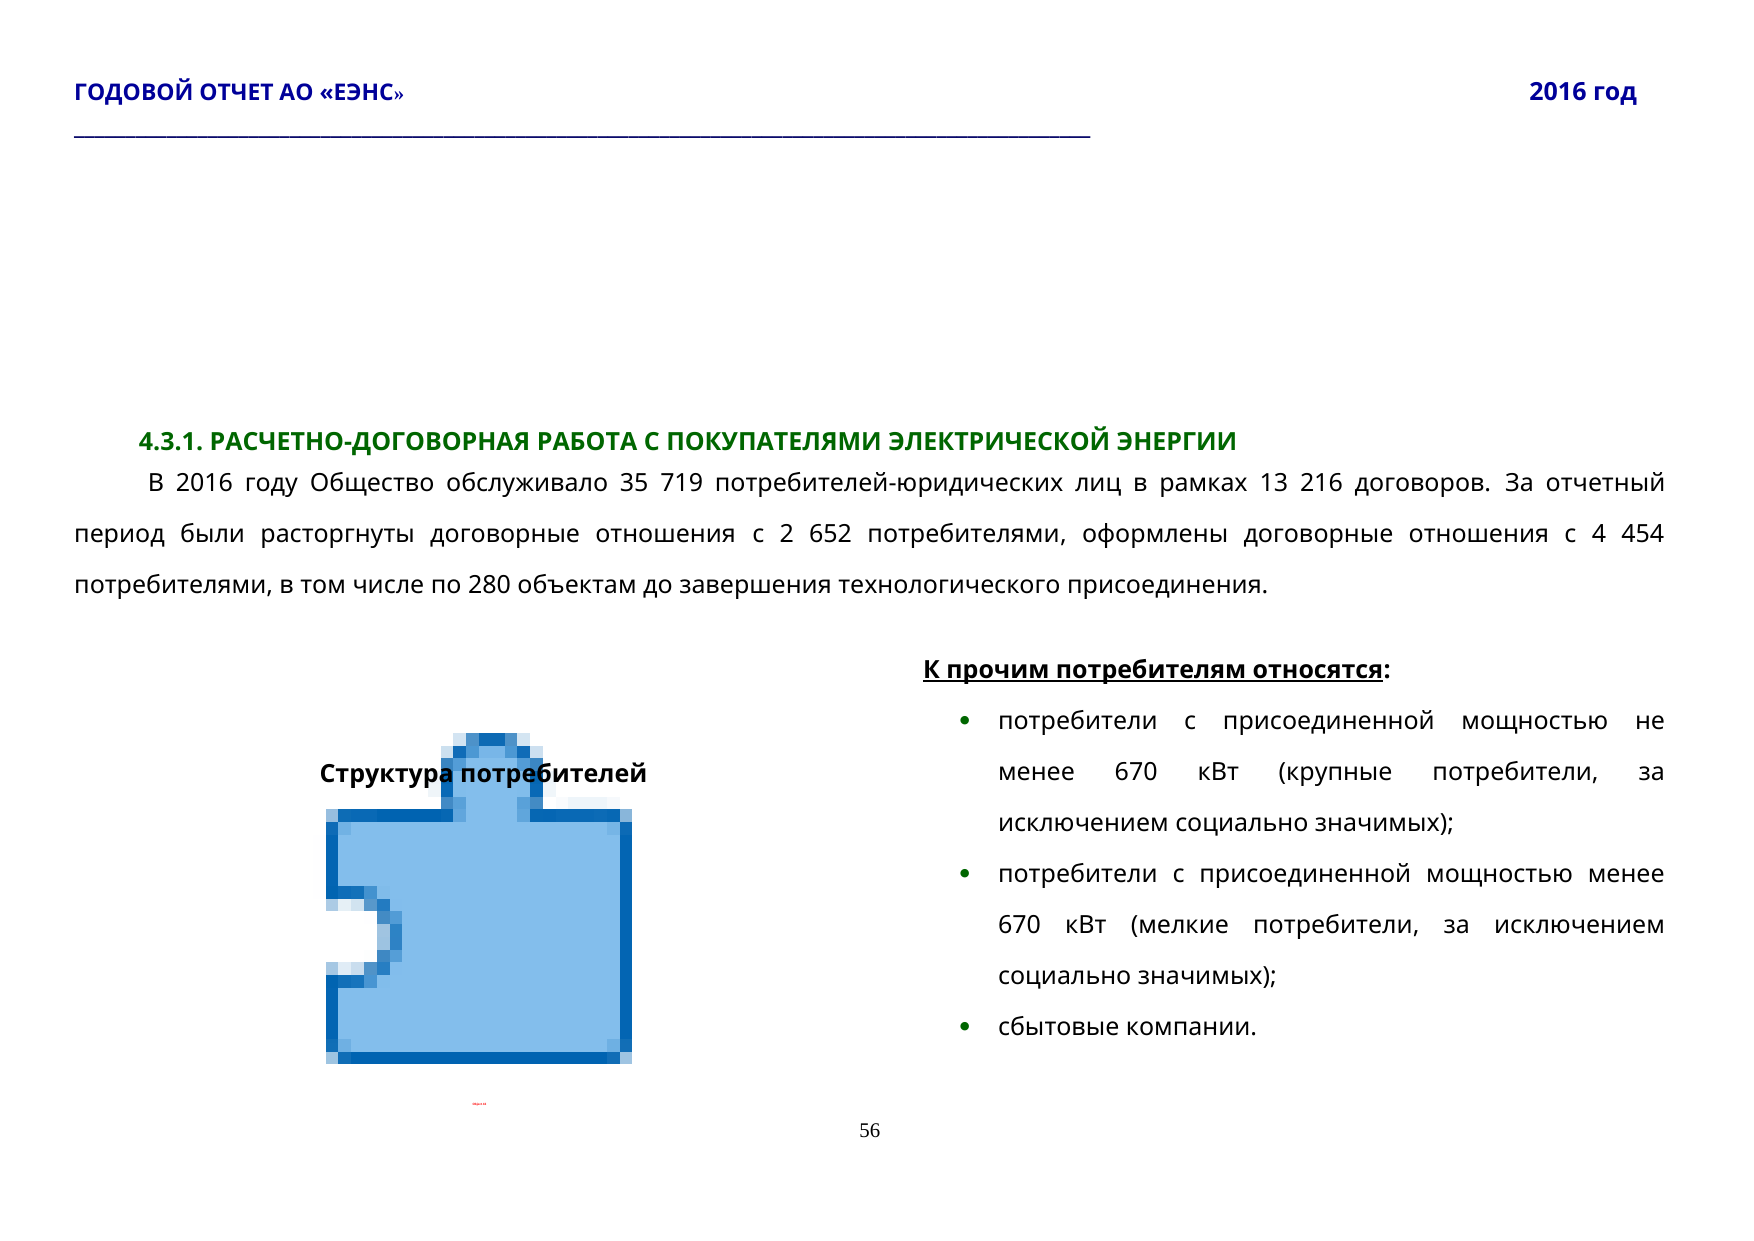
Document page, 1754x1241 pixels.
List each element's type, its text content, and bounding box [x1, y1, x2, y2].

text В 2016 году Общество обслуживало 35 719 потребителей-юридических лиц в рамках 13 216 договоров. За отчетный период были расторгнуты договорные отношения с 2 652 потребителями, оформлены договорные отношения с 4 454 потребителями, в том числе по 280 объектам до завершения технологического присоединения. [74, 464, 1665, 600]
table_header Структура потребителей [63, 654, 904, 790]
subtitle 4.3.1. РАСЧЕТНО-ДОГОВОРНАЯ РАБОТА С ПОКУПАТЕЛЯМИ ЭЛЕКТРИЧЕСКОЙ ЭНЕРГИИ [74, 424, 1665, 458]
table_cell [63, 790, 904, 1162]
list потребители с присоединенной мощностью не менее 670 кВт (крупные потребители, за исключением социально значимых); [904, 702, 1665, 838]
list сбытовые компании. [904, 1009, 1665, 1043]
text К прочим потребителям относятся: [74, 651, 1665, 685]
list потребители с присоединенной мощностью менее 670 кВт (мелкие потребители, за исключением социально значимых); [904, 856, 1665, 992]
